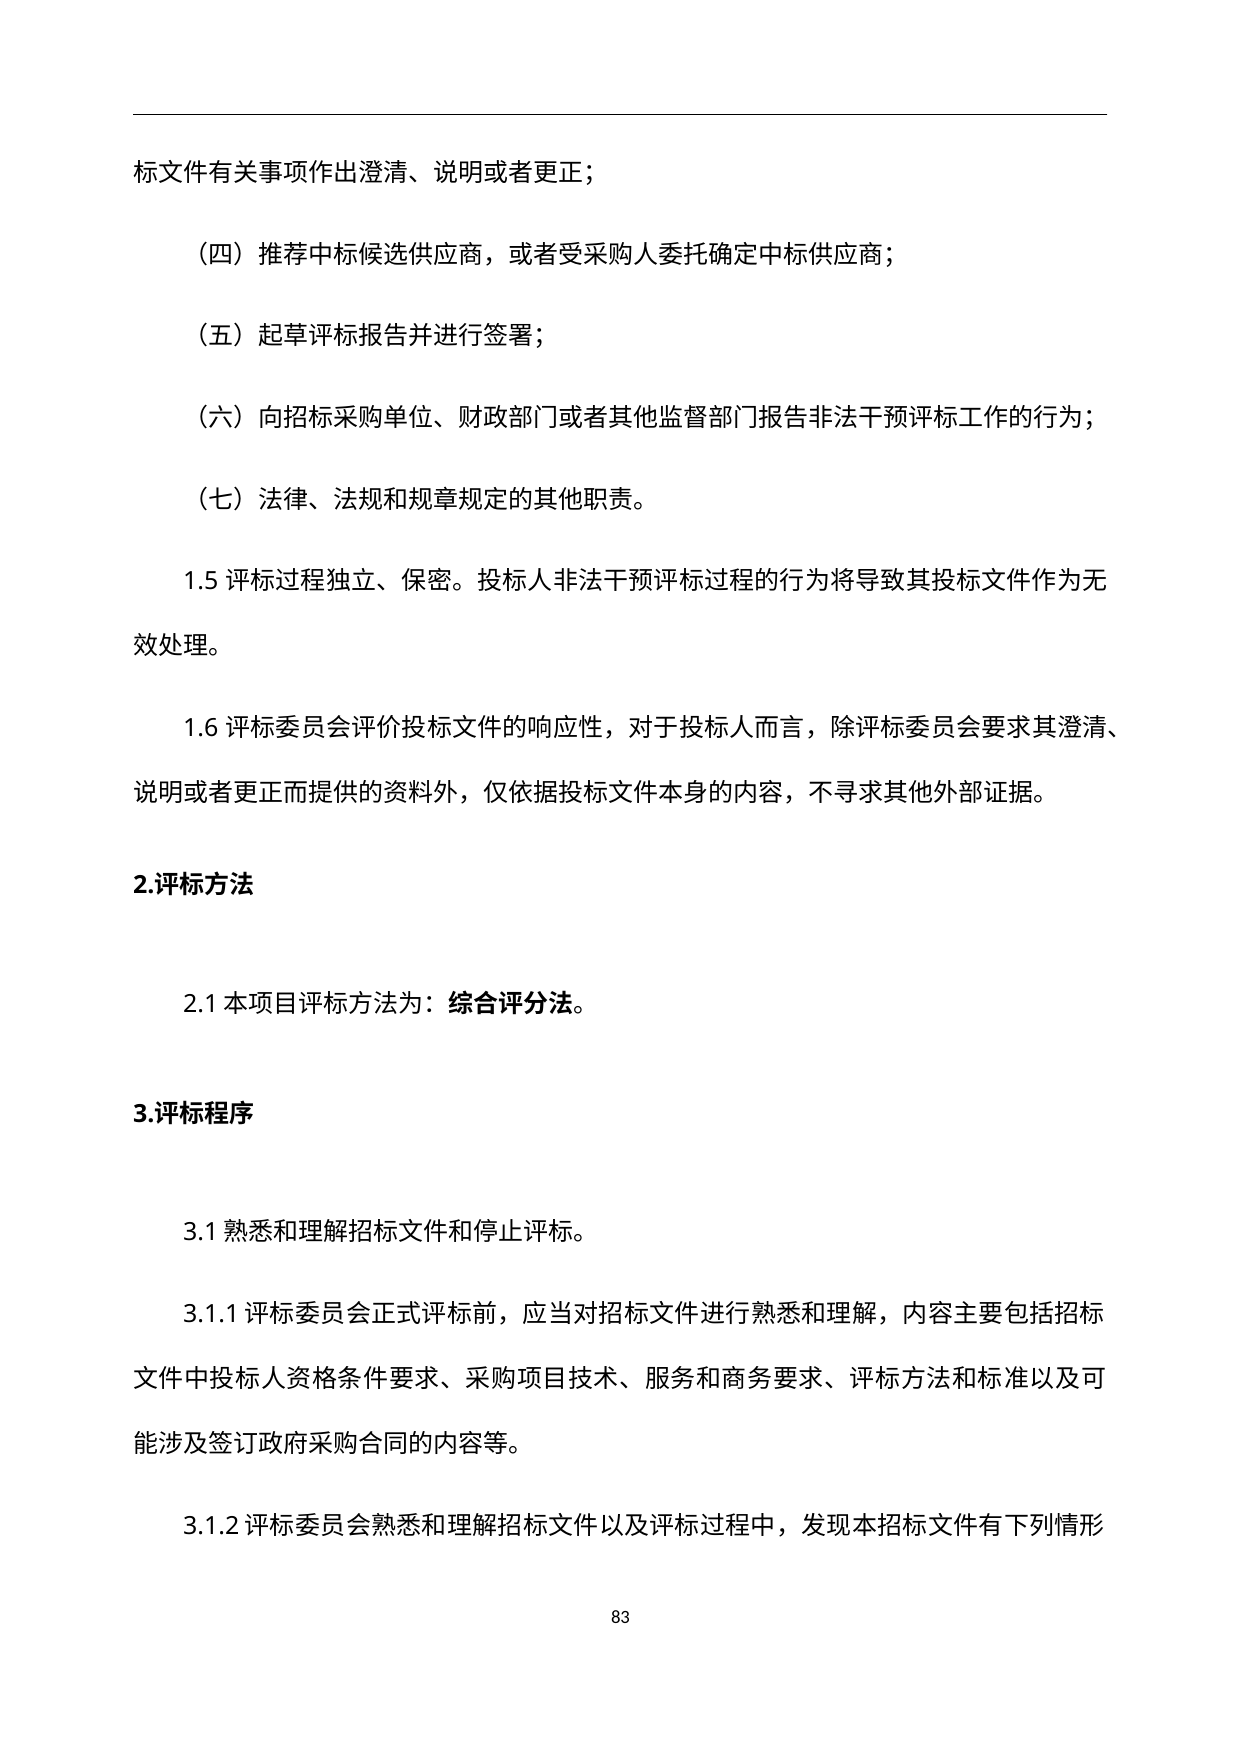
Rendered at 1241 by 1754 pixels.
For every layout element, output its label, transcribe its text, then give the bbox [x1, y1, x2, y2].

text （六）向招标采购单位、财政部门或者其他监督部门报告非法干预评标工作的行为； [133, 383, 1107, 448]
subtitle 2.评标方法 [133, 850, 1107, 915]
text 2.1本项目评标方法为：综合评分法。 [133, 969, 1107, 1034]
text 3.1熟悉和理解招标文件和停止评标。 [133, 1197, 1107, 1262]
text 3.1.1评标委员会正式评标前，应当对招标文件进行熟悉和理解，内容主要包括招标文件中投标人资格条件要求、采购项目技术、服务和商务要求、评标方法和标准以及可能涉及签订政府采购合同的内容等。 [133, 1279, 1107, 1474]
text （七）法律、法规和规章规定的其他职责。 [133, 465, 1107, 530]
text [133, 1491, 1107, 1556]
text （四）推荐中标候选供应商，或者受采购人委托确定中标供应商； [133, 220, 1107, 285]
text （五）起草评标报告并进行签署； [133, 301, 1107, 366]
subtitle 3.评标程序 [133, 1079, 1107, 1144]
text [133, 138, 1107, 203]
text 1.6 评标委员会评价投标文件的响应性，对于投标人而言，除评标委员会要求其澄清、说明或者更正而提供的资料外，仅依据投标文件本身的内容，不寻求其他外部证据。 [133, 693, 1107, 823]
text 1.5 评标过程独立、保密。投标人非法干预评标过程的行为将导致其投标文件作为无效处理。 [133, 546, 1107, 676]
